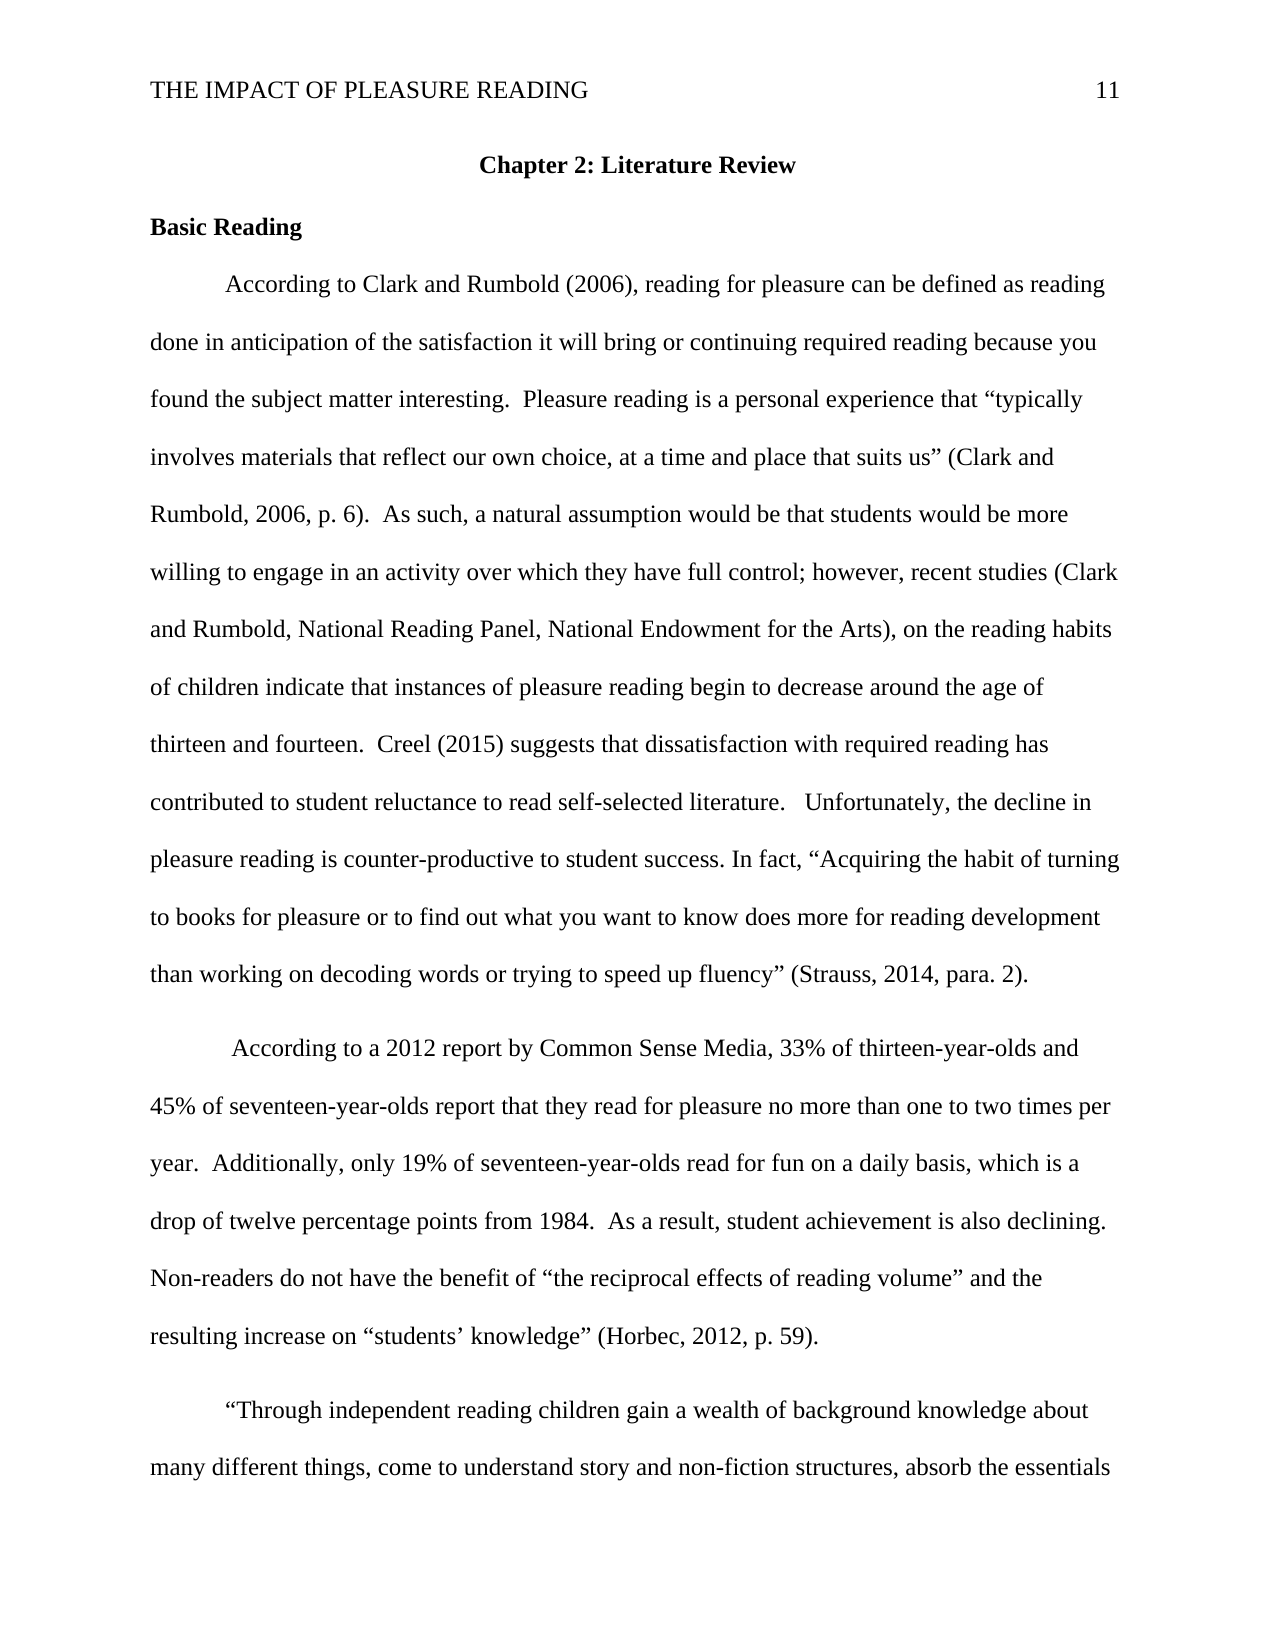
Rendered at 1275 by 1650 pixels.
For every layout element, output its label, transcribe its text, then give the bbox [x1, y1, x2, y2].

subtitle Chapter 2: Literature Review [150, 150, 1125, 179]
text According to Clark and Rumbold (2006), reading for pleasure can be defined as reading done in anticipation of the satisfaction it will bring or continuing required reading because you found the subject matter interesting. Pleasure reading is a personal experience that “typically involves materials that reflect our own choice, at a time and place that suits us” (Clark and Rumbold, 2006, p. 6). As such, a natural assumption would be that students would be more willing to engage in an activity over which they have full control; however, recent studies (Clark and Rumbold, National Reading Panel, National Endowment for the Arts), on the reading habits of children indicate that instances of pleasure reading begin to decrease around the age of thirteen and fourteen. Creel (2015) suggests that dissatisfaction with required reading has contributed to student reluctance to read self-selected literature. Unfortunately, the decline in pleasure reading is counter-productive to student success. In fact, “Acquiring the habit of turning to books for pleasure or to find out what you want to know does more for reading development than working on decoding words or trying to speed up fluency” (Strauss, 2014, para. 2). [150, 269, 1125, 988]
subtitle Basic Reading [150, 212, 1125, 240]
text According to a 2012 report by Common Sense Media, 33% of thirteen-year-olds and 45% of seventeen-year-olds report that they read for pleasure no more than one to two times per year. Additionally, only 19% of seventeen-year-olds read for fun on a daily basis, which is a drop of twelve percentage points from 1984. As a result, student achievement is also declining. Non-readers do not have the benefit of “the reciprocal effects of reading volume” and the resulting increase on “students’ knowledge” (Horbec, 2012, p. 59). [150, 1033, 1125, 1349]
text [150, 1395, 1125, 1481]
